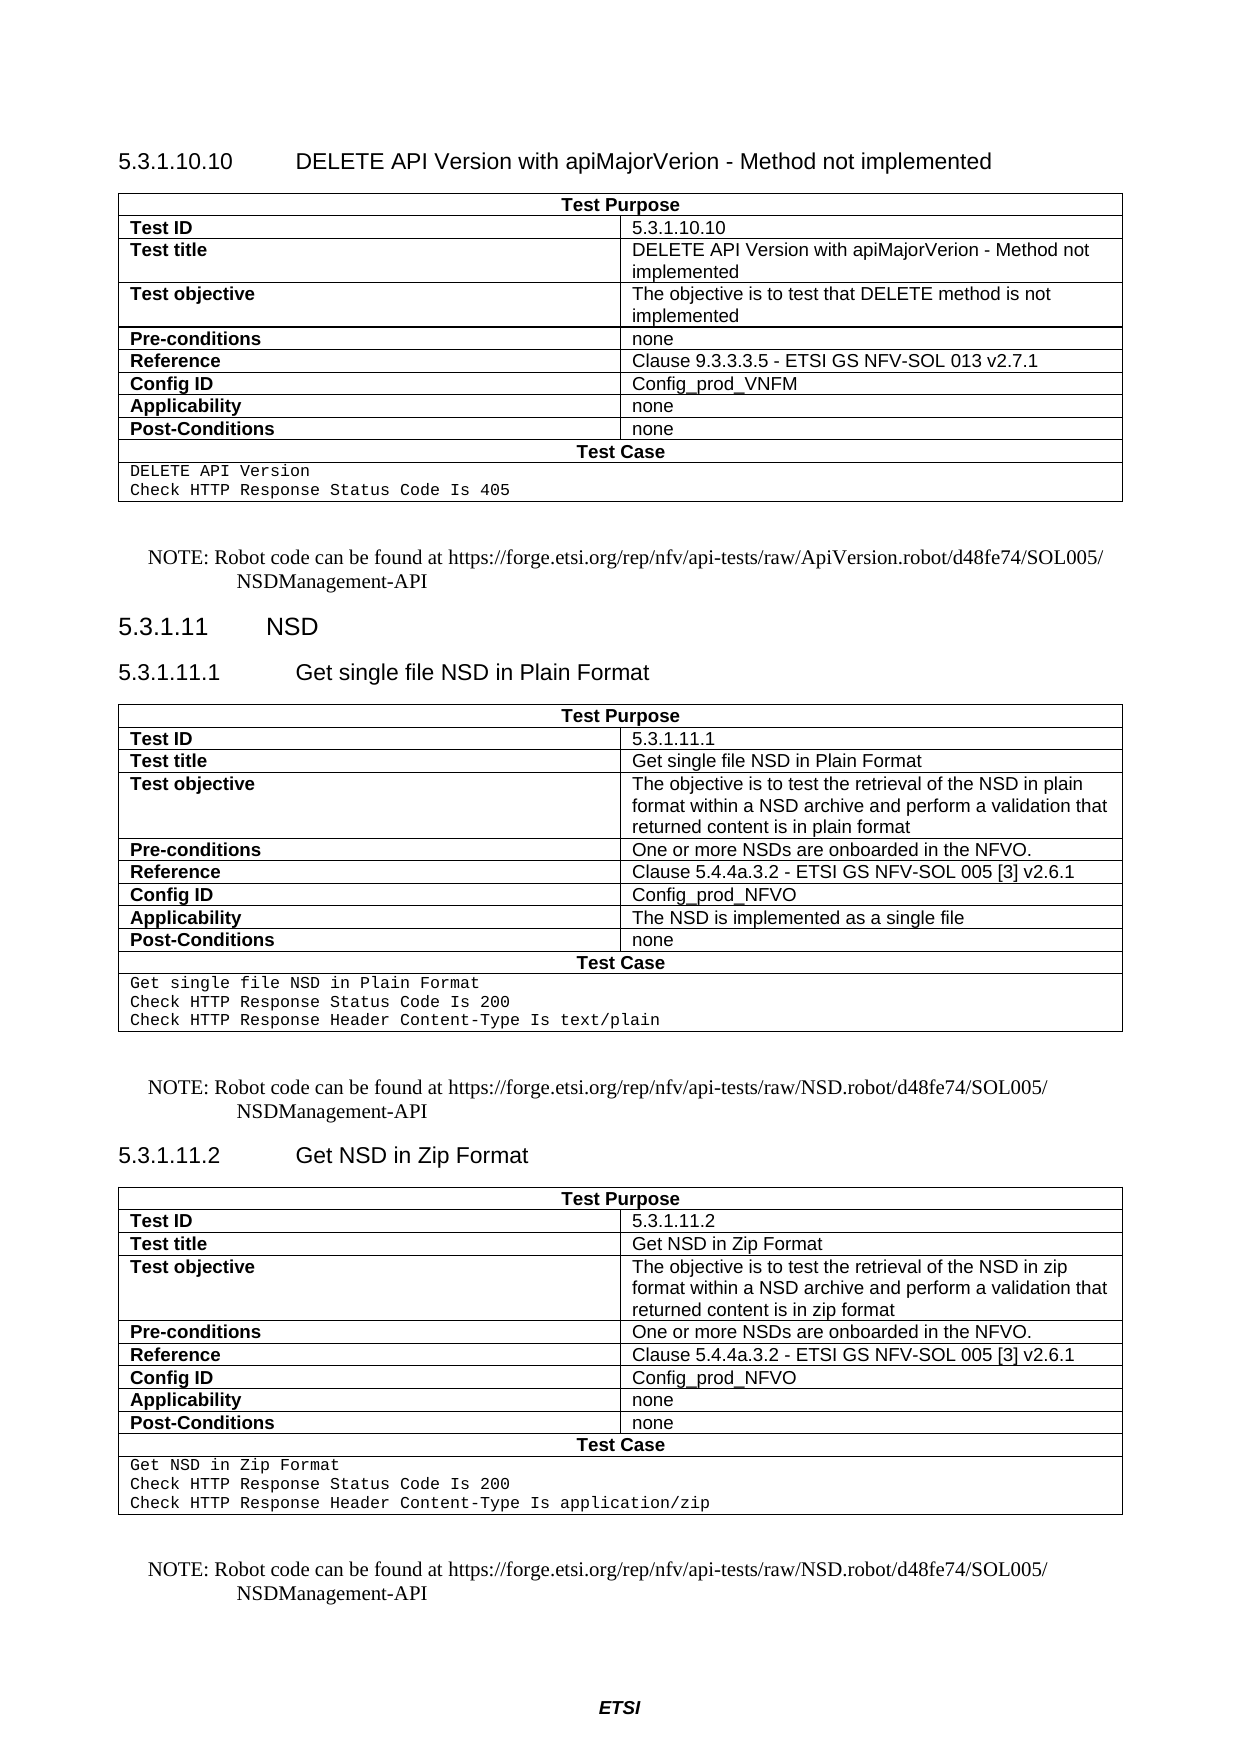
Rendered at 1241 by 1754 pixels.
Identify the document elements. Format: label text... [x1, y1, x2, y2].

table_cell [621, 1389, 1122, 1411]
subtitle 5.3.1.11.2 Get NSD in Zip Format [118, 1142, 1122, 1168]
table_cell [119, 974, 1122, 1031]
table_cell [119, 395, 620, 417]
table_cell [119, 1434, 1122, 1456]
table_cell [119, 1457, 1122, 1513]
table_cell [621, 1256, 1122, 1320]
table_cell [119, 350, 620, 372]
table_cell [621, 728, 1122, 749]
subtitle 5.3.1.11 NSD [118, 611, 1122, 640]
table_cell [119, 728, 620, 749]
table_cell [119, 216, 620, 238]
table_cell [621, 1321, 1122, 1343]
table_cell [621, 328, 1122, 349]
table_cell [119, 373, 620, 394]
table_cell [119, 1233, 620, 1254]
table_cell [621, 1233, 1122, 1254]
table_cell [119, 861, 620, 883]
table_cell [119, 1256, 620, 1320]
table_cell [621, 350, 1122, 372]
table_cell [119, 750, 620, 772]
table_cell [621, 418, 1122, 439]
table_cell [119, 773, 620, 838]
text NOTE: Robot code can be found at https://forge.etsi.org/rep/nfv/api-tests/raw/NSD.robot/d48fe74/SOL005/NSDManagement-API [148, 1557, 1122, 1605]
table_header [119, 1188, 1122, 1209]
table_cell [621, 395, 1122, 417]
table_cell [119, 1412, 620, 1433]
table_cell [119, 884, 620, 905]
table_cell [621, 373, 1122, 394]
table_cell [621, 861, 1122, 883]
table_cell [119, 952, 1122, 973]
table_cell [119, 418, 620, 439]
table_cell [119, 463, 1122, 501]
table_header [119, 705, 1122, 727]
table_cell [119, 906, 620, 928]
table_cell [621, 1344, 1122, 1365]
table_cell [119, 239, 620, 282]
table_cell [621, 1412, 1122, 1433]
text NOTE: Robot code can be found at https://forge.etsi.org/rep/nfv/api-tests/raw/NSD.robot/d48fe74/SOL005/NSDManagement-API [148, 1075, 1122, 1123]
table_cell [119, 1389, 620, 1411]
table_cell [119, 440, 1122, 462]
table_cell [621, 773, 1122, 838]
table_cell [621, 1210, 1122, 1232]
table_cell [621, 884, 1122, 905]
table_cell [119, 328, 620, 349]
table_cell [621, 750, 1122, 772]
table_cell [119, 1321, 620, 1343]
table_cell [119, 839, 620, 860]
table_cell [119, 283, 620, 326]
text NOTE: Robot code can be found at https://forge.etsi.org/rep/nfv/api-tests/raw/ApiVersion.robot/d48fe74/SOL005/NSDManagement-API [148, 544, 1122, 593]
subtitle 5.3.1.11.1 Get single file NSD in Plain Format [118, 659, 1122, 685]
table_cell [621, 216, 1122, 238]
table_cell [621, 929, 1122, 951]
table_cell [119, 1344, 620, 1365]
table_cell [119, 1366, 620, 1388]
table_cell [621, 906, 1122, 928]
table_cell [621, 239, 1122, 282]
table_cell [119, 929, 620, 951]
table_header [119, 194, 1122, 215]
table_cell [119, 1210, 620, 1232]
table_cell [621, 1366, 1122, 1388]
subtitle 5.3.1.10.10 DELETE API Version with apiMajorVerion - Method not implemented [118, 148, 1122, 174]
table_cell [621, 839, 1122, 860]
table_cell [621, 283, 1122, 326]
